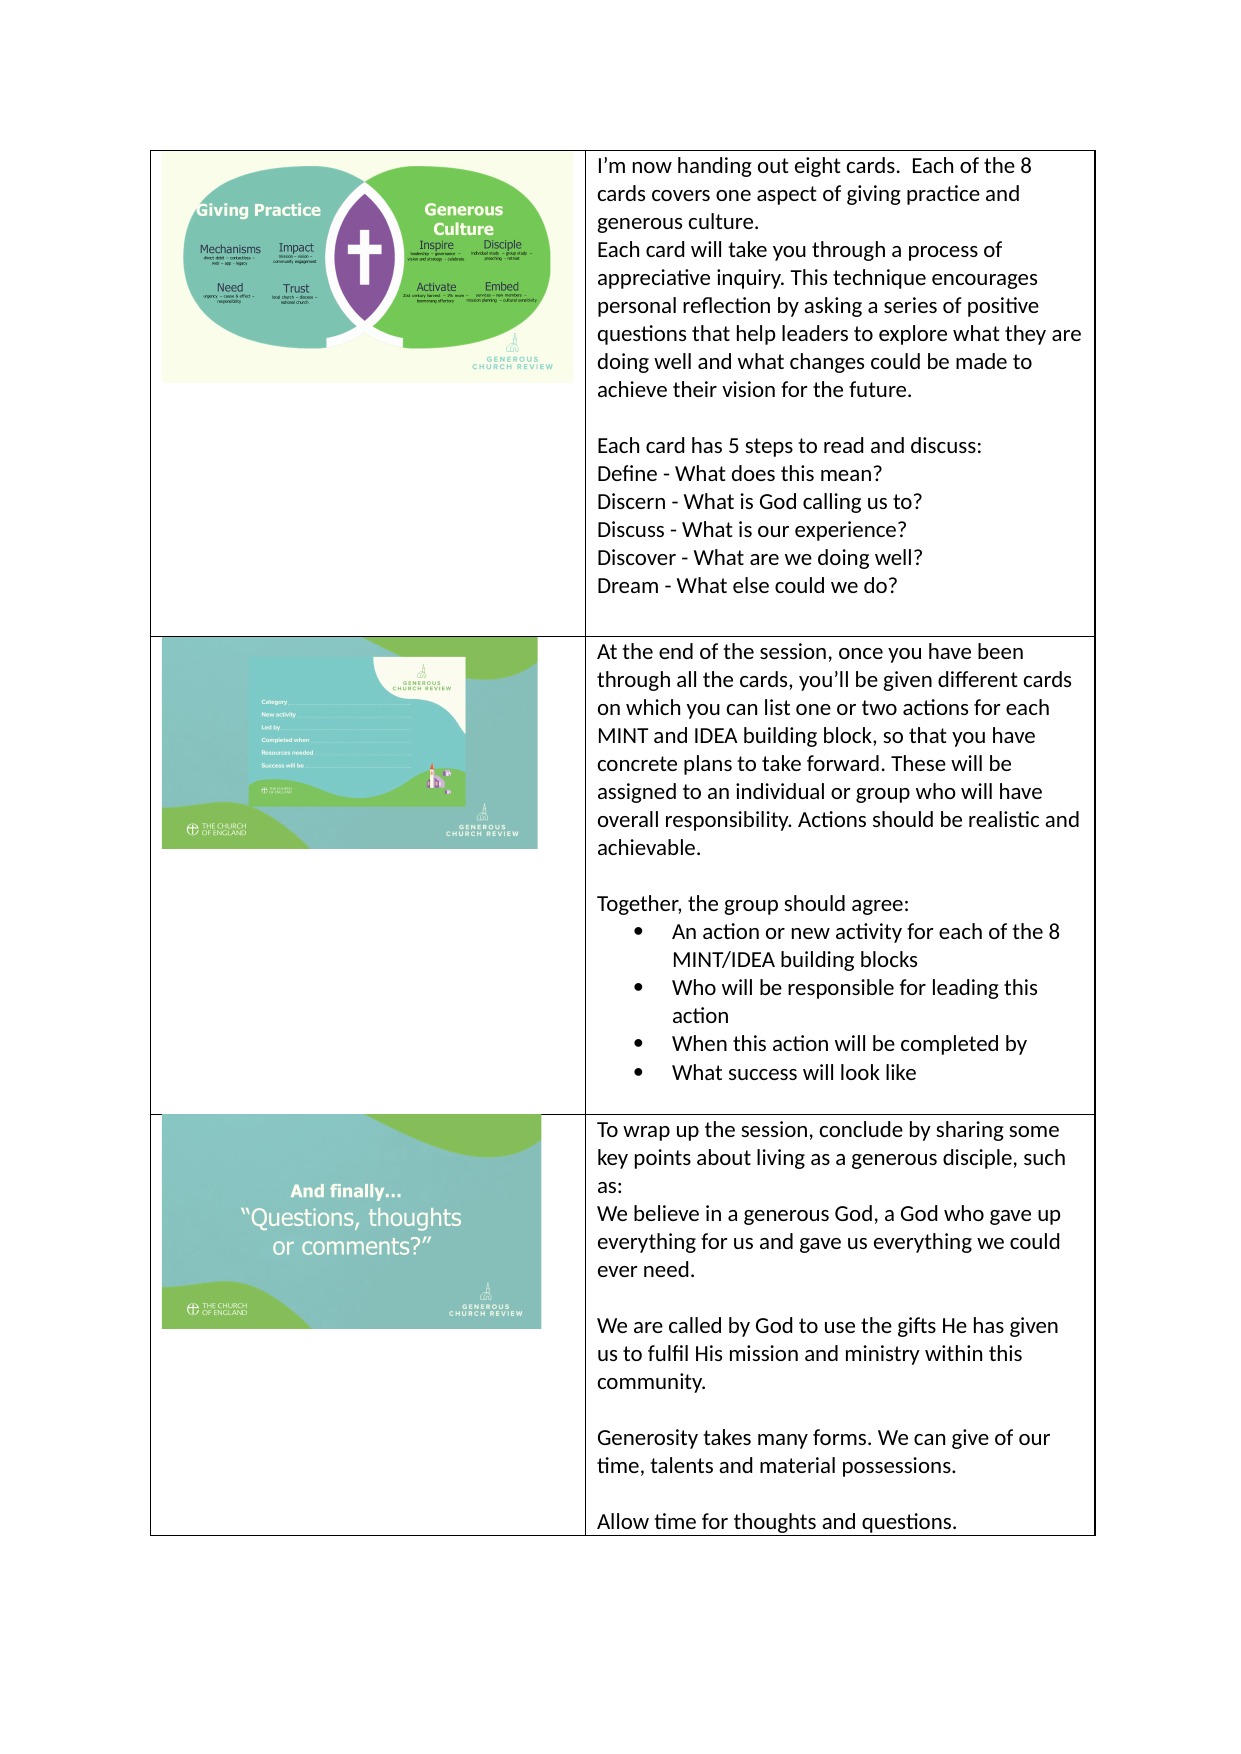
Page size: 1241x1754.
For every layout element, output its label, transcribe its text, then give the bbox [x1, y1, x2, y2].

table_cell I’m now handing out eight cards. Each of the 8 cards covers one aspect of giving practice and generous culture. Each card will take you through a process of appreciative inquiry. This technique encourages personal reflection by asking a series of positive questions that help leaders to explore what they are doing well and what changes could be made to achieve their vision for the future. Each card has 5 steps to read and discuss: Define - What does this mean? Discern - What is God calling us to? Discuss - What is our experience? Discover - What are we doing well? Dream - What else could we do? [586, 151, 1094, 636]
picture [161, 637, 538, 849]
table_cell [151, 1115, 585, 1535]
table_cell [151, 151, 585, 636]
table_cell To wrap up the session, conclude by sharing some key points about living as a generous disciple, such as: We believe in a generous God, a God who gave up everything for us and gave us everything we could ever need. We are called by God to use the gifts He has given us to fulfil His mission and ministry within this community. Generosity takes many forms. We can give of our time, talents and material possessions. Allow time for thoughts and questions. [586, 1115, 1094, 1535]
picture [161, 151, 574, 383]
picture [161, 1114, 542, 1329]
table_cell [151, 637, 585, 1114]
table_cell At the end of the session, once you have been through all the cards, you’ll be given different cards on which you can list one or two actions for each MINT and IDEA building block, so that you have concrete plans to take forward. These will be assigned to an individual or group who will have overall responsibility. Actions should be realistic and achievable. Together, the group should agree: An action or new activity for each of the 8 MINT/IDEA building blocks Who will be responsible for leading this action When this action will be completed by What success will look like [586, 637, 1094, 1114]
